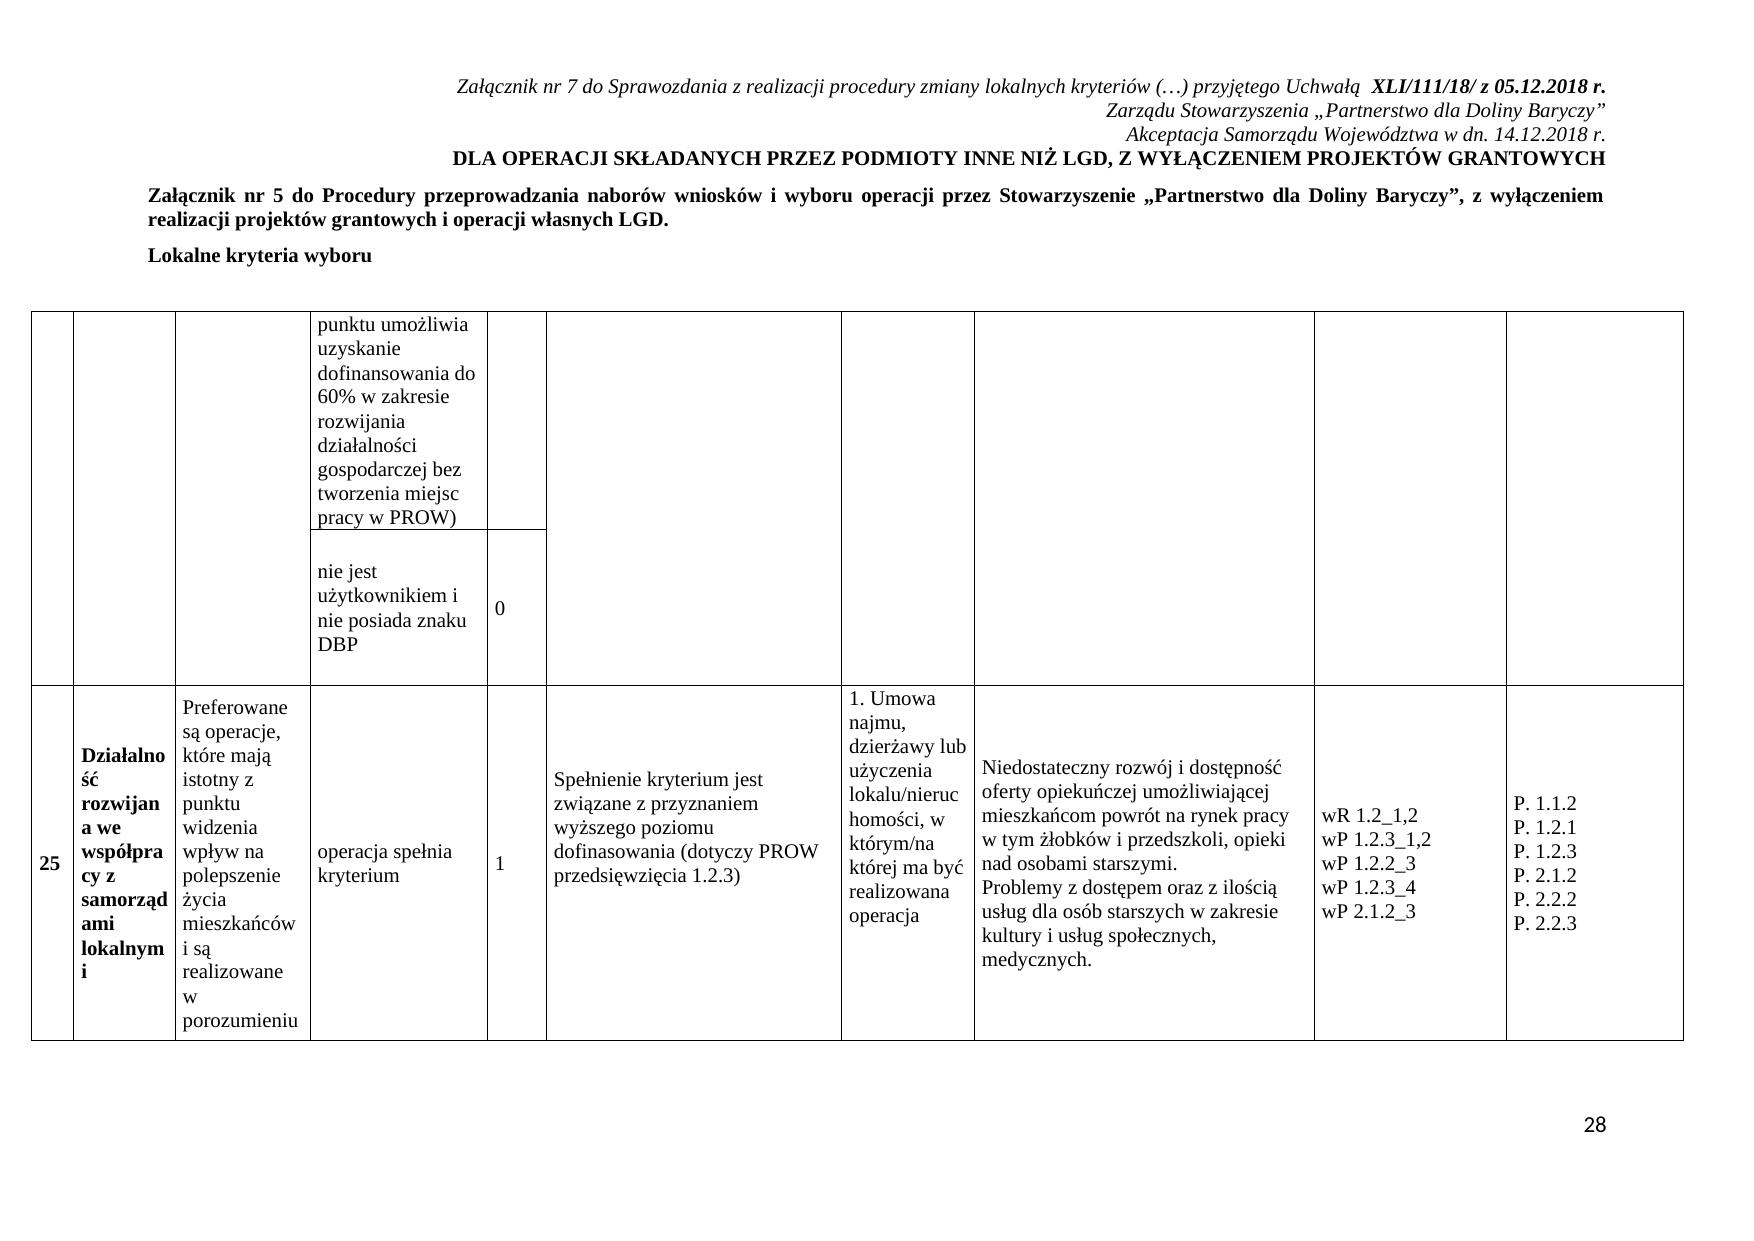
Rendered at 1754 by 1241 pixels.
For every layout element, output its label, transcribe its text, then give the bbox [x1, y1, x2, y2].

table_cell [1315, 686, 1506, 1040]
table_cell 0 [488, 530, 546, 685]
table_cell 25 [32, 686, 73, 1040]
table_cell 1 [488, 312, 546, 529]
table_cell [176, 686, 310, 1040]
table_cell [975, 686, 1314, 1040]
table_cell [1507, 686, 1683, 1040]
table_cell 1 [488, 686, 546, 1040]
table_cell operacja spełnia kryterium [311, 686, 487, 1040]
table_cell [547, 686, 841, 1040]
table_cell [74, 686, 175, 1040]
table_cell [311, 312, 487, 529]
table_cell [842, 686, 974, 1040]
table_cell nie jest użytkownikiem i nie posiada znaku DBP [311, 530, 487, 685]
